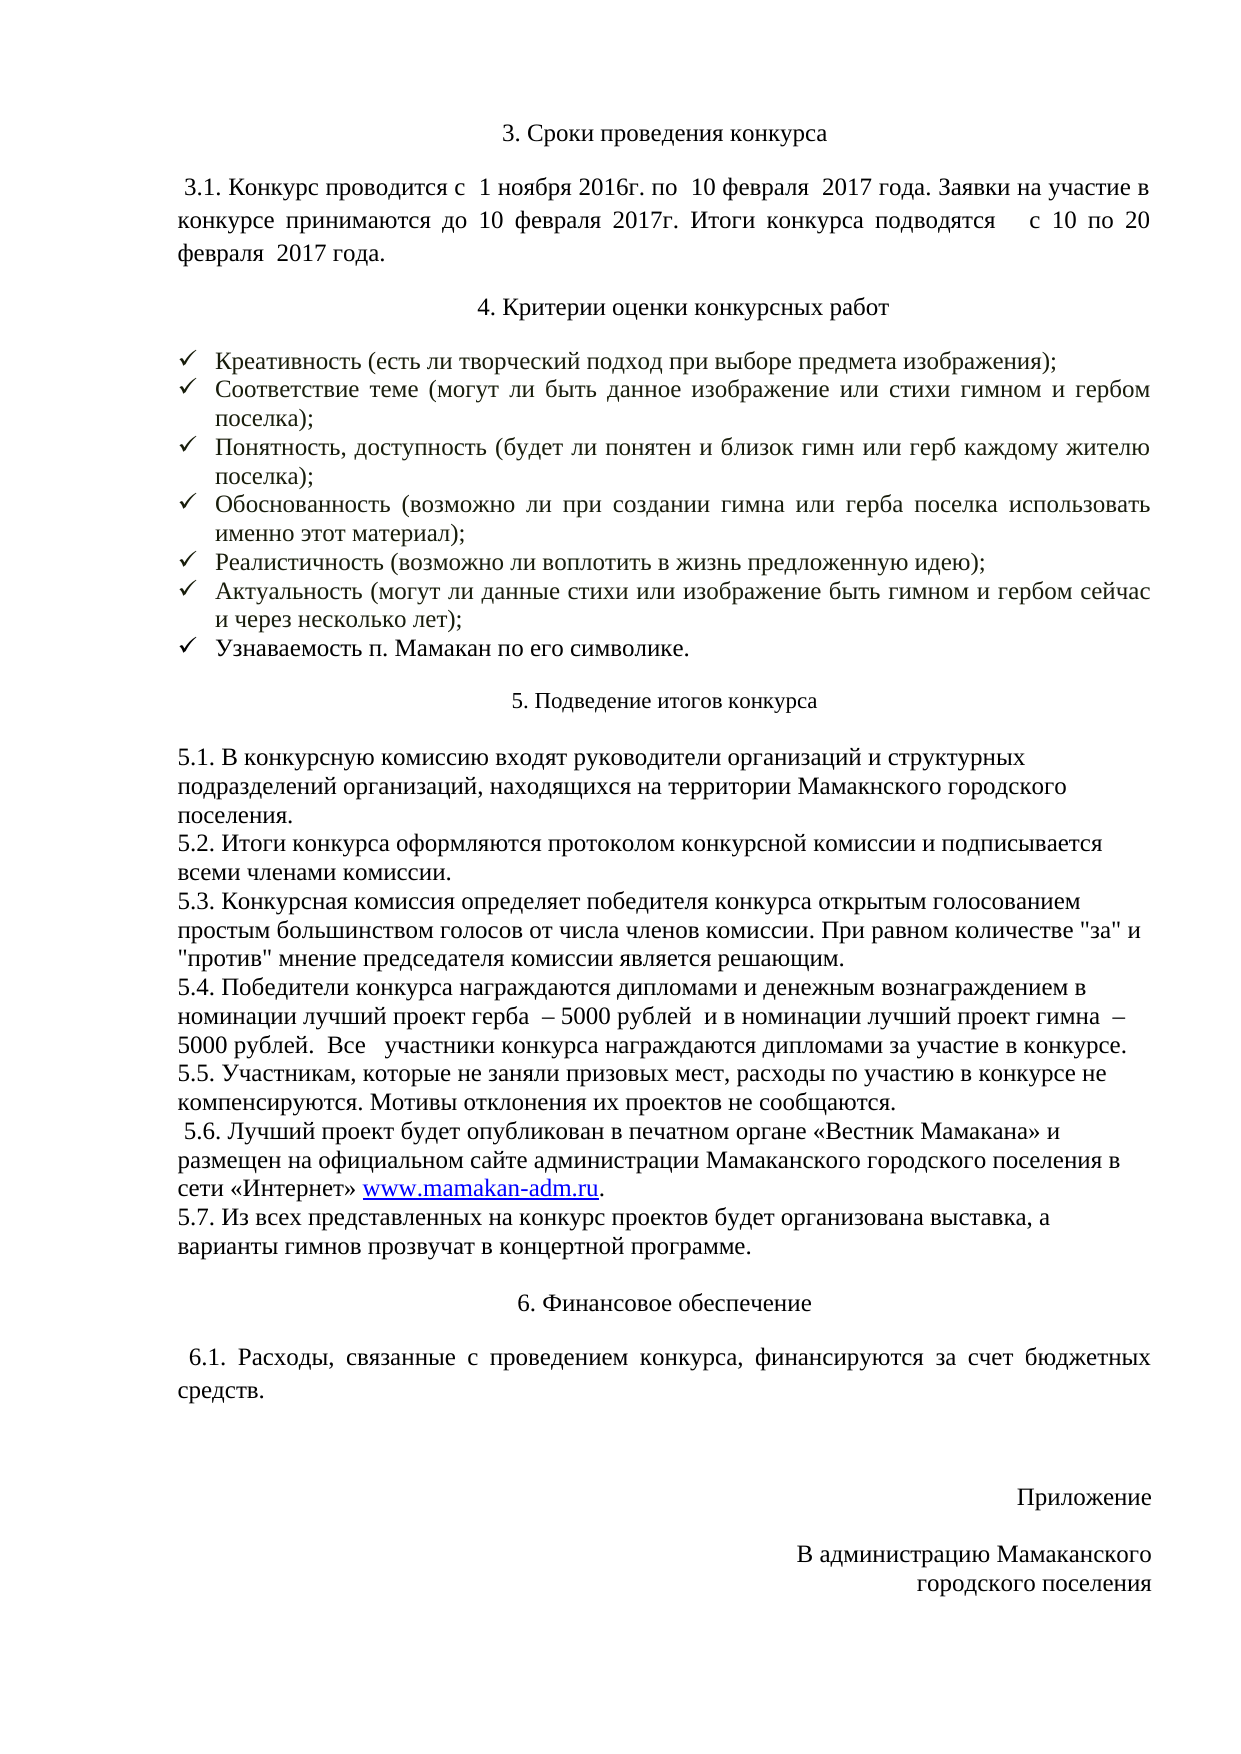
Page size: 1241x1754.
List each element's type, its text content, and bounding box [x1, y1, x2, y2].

text 5.4. Победители конкурса награждаются дипломами и денежным вознаграждением в номинации лучший проект герба – 5000 рублей и в номинации лучший проект гимна – 5000 рублей. Все участники конкурса награждаются дипломами за участие в конкурсе. [177, 972, 1152, 1058]
text 5.1. В конкурсную комиссию входят руководители организаций и структурных подразделений организаций, находящихся на территории Мамакнского городского поселения. [177, 742, 1152, 828]
text 4. Критерии оценки конкурсных работ [215, 292, 1152, 321]
text 3.1. Конкурс проводится с 1 ноября 2016г. по 10 февраля 2017 года. Заявки на участие в конкурсе принимаются до 10 февраля 2017г. Итоги конкурса подводятся с 10 по 20 февраля 2017 года. [177, 172, 1152, 267]
text 5.5. Участникам, которые не заняли призовых мест, расходы по участию в конкурсе не компенсируются. Мотивы отклонения их проектов не сообщаются. [177, 1058, 1152, 1116]
list Узнаваемость п. Мамакан по его символике. [177, 633, 1152, 662]
text 5.6. Лучший проект будет опубликован в печатном органе «Вестник Мамакана» и размещен на официальном сайте администрации Мамаканского городского поселения в сети «Интернет» www.mamakan-adm.ru. [177, 1116, 1152, 1202]
list Реалистичность (возможно ли воплотить в жизнь предложенную идею); [177, 547, 1152, 576]
text городского поселения [177, 1568, 1152, 1597]
text В администрацию Мамаканского [177, 1539, 1152, 1568]
list Понятность, доступность (будет ли понятен и близок гимн или герб каждому жителю поселка); [177, 432, 1152, 489]
list Креативность (есть ли творческий подход при выборе предмета изображения); [177, 346, 1152, 374]
list Соответствие теме (могут ли быть данное изображение или стихи гимном и гербом поселка); [177, 374, 1152, 432]
text 5.2. Итоги конкурса оформляются протоколом конкурсной комиссии и подписывается всеми членами комиссии. [177, 828, 1152, 886]
text 6. Финансовое обеспечение [177, 1288, 1152, 1317]
text 6.1. Расходы, связанные с проведением конкурса, финансируются за счет бюджетных средств. [177, 1342, 1152, 1404]
text 5. Подведение итогов конкурса [177, 687, 1152, 713]
text 5.7. Из всех представленных на конкурс проектов будет организована выставка, а варианты гимнов прозвучат в концертной программе. [177, 1202, 1152, 1260]
text 3. Сроки проведения конкурса [177, 118, 1152, 147]
text 5.3. Конкурсная комиссия определяет победителя конкурса открытым голосованием простым большинством голосов от числа членов комиссии. При равном количестве "за" и "против" мнение председателя комиссии является решающим. [177, 886, 1152, 972]
list Обоснованность (возможно ли при создании гимна или герба поселка использовать именно этот материал); [177, 489, 1152, 547]
text Приложение [177, 1482, 1152, 1511]
list Актуальность (могут ли данные стихи или изображение быть гимном и гербом сейчас и через несколько лет); [177, 576, 1152, 633]
